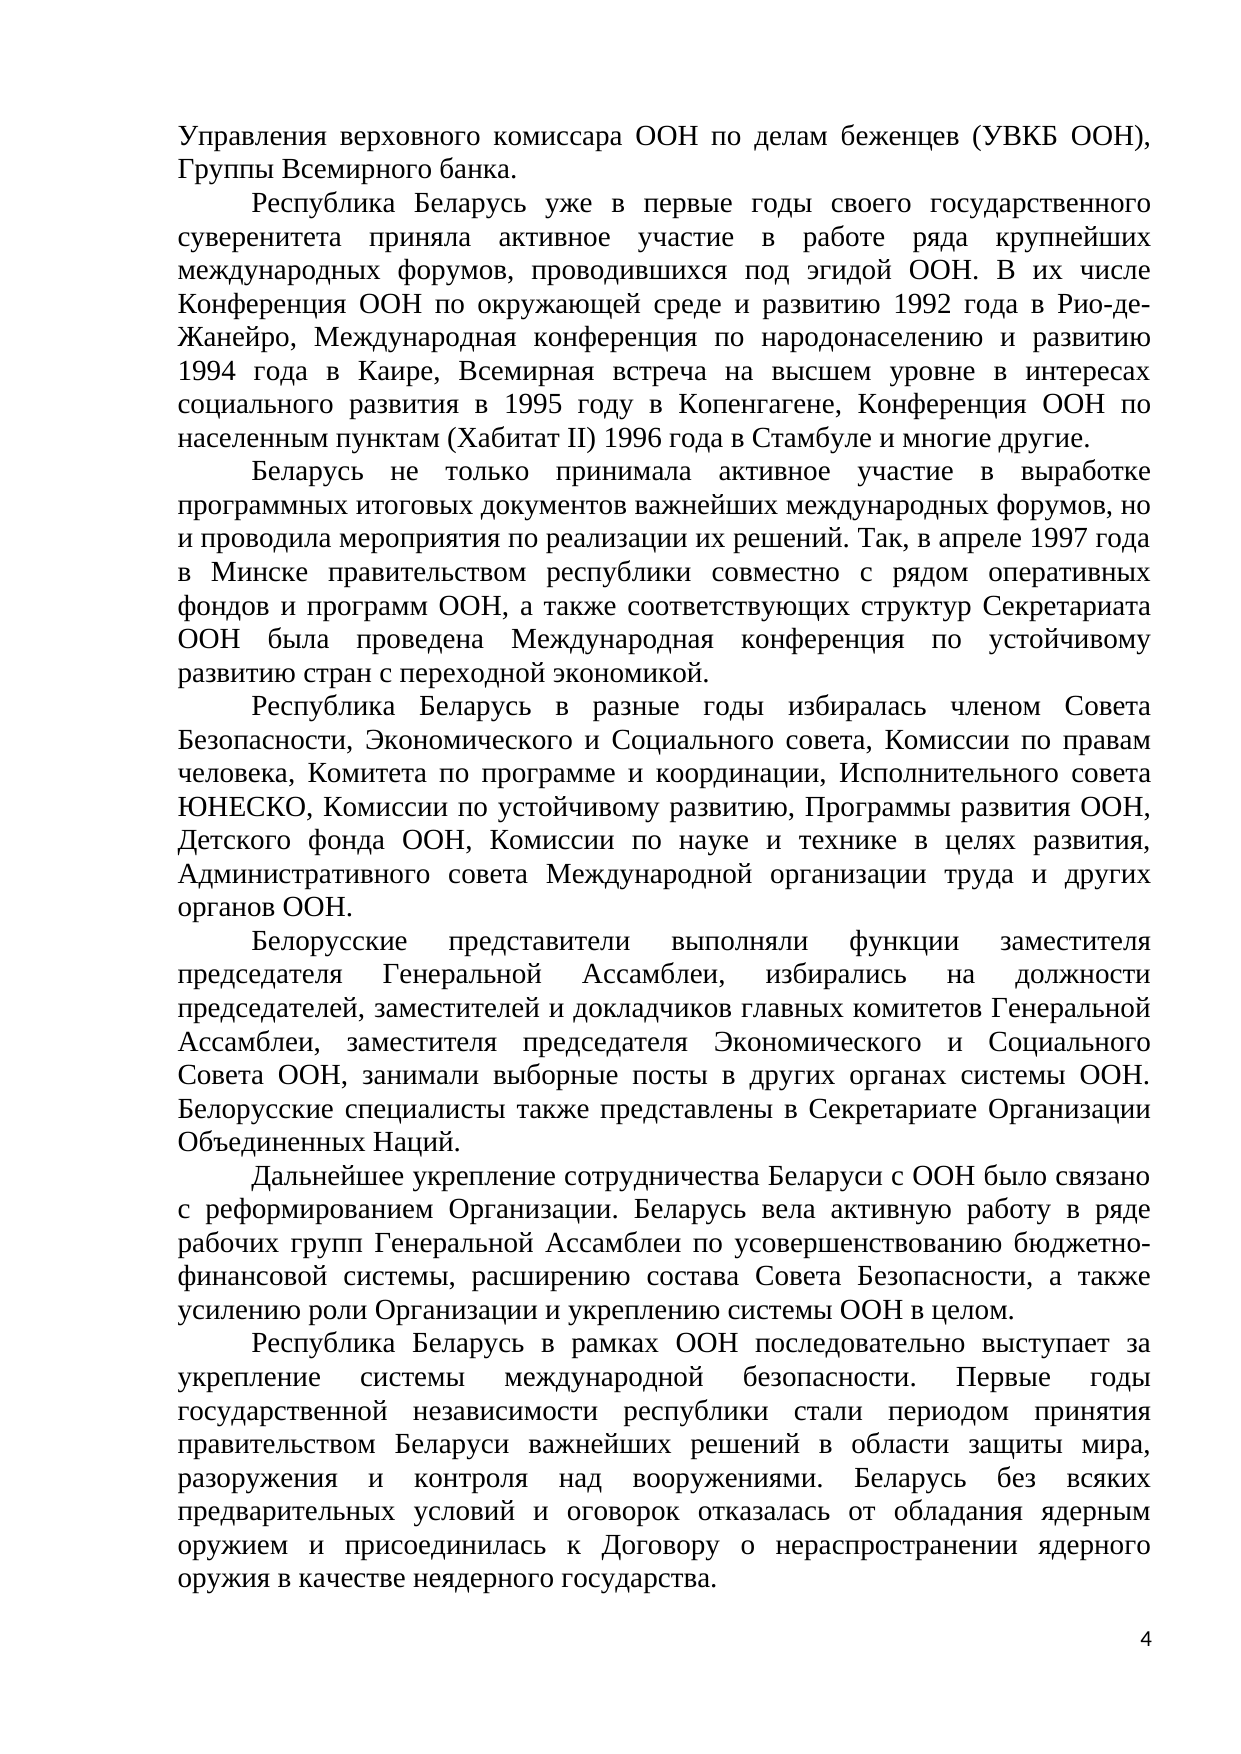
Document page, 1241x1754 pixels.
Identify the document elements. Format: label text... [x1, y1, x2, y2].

text Республика Беларусь уже в первые годы своего государственного суверенитета приняла активное участие в работе ряда крупнейших международных форумов, проводившихся под эгидой ООН. В их числе Конференция ООН по окружающей среде и развитию 1992 года в Рио-де-Жанейро, Международная конференция по народонаселению и развитию 1994 года в Каире, Всемирная встреча на высшем уровне в интересах социального развития в 1995 году в Копенгагене, Конференция ООН по населенным пунктам (Хабитат II) 1996 года в Стамбуле и многие другие. [177, 185, 1152, 453]
text Беларусь не только принимала активное участие в выработке программных итоговых документов важнейших международных форумов, но и проводила мероприятия по реализации их решений. Так, в апреле 1997 года в Минске правительством республики совместно с рядом оперативных фондов и программ ООН, а также соответствующих структур Секретариата ООН была проведена Международная конференция по устойчивому развитию стран с переходной экономикой. [177, 453, 1152, 688]
text Республика Беларусь в разные годы избиралась членом Совета Безопасности, Экономического и Социального совета, Комиссии по правам человека, Комитета по программе и координации, Исполнительного совета ЮНЕСКО, Комиссии по устойчивому развитию, Программы развития ООН, Детского фонда ООН, Комиссии по науке и технике в целях развития, Административного совета Международной организации труда и других органов ООН. [177, 688, 1152, 923]
text Республика Беларусь в рамках ООН последовательно выступает за укрепление системы международной безопасности. Первые годы государственной независимости республики стали периодом принятия правительством Беларуси важнейших решений в области защиты мира, разоружения и контроля над вооружениями. Беларусь без всяких предварительных условий и оговорок отказалась от обладания ядерным оружием и присоединилась к Договору о нераспространении ядерного оружия в качестве неядерного государства. [177, 1326, 1152, 1594]
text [177, 118, 1152, 185]
text Дальнейшее укрепление сотрудничества Беларуси с ООН было связано с реформированием Организации. Беларусь вела активную работу в ряде рабочих групп Генеральной Ассамблеи по усовершенствованию бюджетно-финансовой системы, расширению состава Совета Безопасности, а также усилению роли Организации и укреплению системы ООН в целом. [177, 1158, 1152, 1326]
text Белорусские представители выполняли функции заместителя председателя Генеральной Ассамблеи, избирались на должности председателей, заместителей и докладчиков главных комитетов Генеральной Ассамблеи, заместителя председателя Экономического и Социального Совета ООН, занимали выборные посты в других органах системы ООН. Белорусские специалисты также представлены в Секретариате Организации Объединенных Наций. [177, 923, 1152, 1158]
